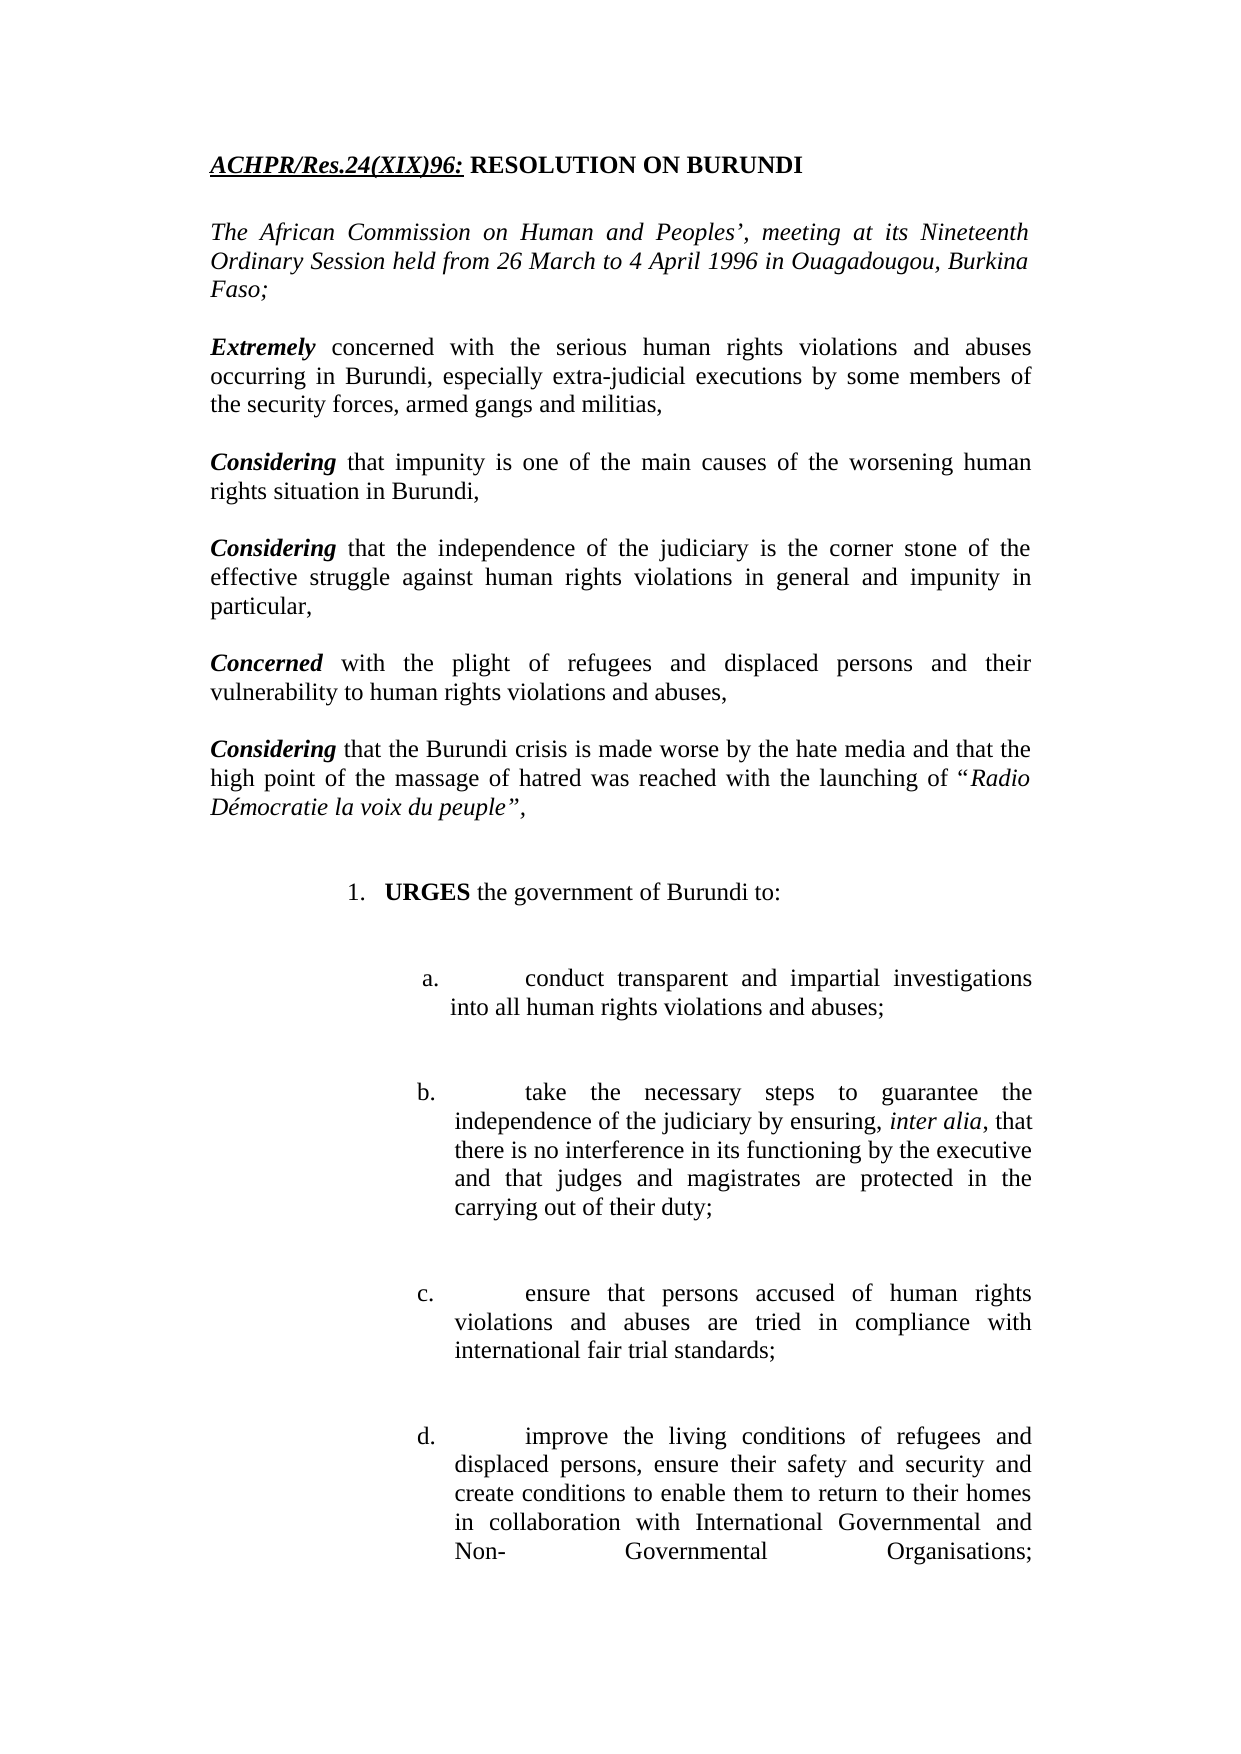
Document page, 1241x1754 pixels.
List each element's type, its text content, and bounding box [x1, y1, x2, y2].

text a. conduct transparent and impartial investigations into all human rights violations and abuses; [422, 963, 1032, 1021]
text 1. URGES the government of Burundi to: [347, 877, 1090, 906]
text Considering that impunity is one of the main causes of the worsening human rights situation in Burundi, [210, 447, 1032, 504]
text Extremely concerned with the serious human rights violations and abuses occurring in Burundi, especially extra-judicial executions by some members of the security forces, armed gangs and militias, [210, 332, 1032, 418]
text The African Commission on Human and Peoples’, meeting at its Nineteenth Ordinary Session held from 26 March to 4 April 1996 in Ouagadougou, Burkina Faso; [210, 217, 1032, 303]
text Considering that the Burundi crisis is made worse by the hate media and that the high point of the massage of hatred was reached with the launching of “Radio Démocratie la voix du peuple”, [210, 734, 1032, 821]
text d. improve the living conditions of refugees and displaced persons, ensure their safety and security and create conditions to enable them to return to their homes in collaboration with International Governmental and Non- Governmental Organisations; [417, 1421, 1032, 1593]
text Concerned with the plight of refugees and displaced persons and their vulnerability to human rights violations and abuses, [210, 648, 1032, 706]
text Considering that the independence of the judiciary is the corner stone of the effective struggle against human rights violations in general and impunity in particular, [210, 533, 1032, 619]
text ACHPR/Res.24(XIX)96: RESOLUTION ON BURUNDI [210, 150, 1090, 179]
text b. take the necessary steps to guarantee the independence of the judiciary by ensuring, inter alia, that there is no interference in its functioning by the executive and that judges and magistrates are protected in the carrying out of their duty; [417, 1077, 1033, 1221]
text c. ensure that persons accused of human rights violations and abuses are tried in compliance with international fair trial standards; [417, 1278, 1032, 1364]
